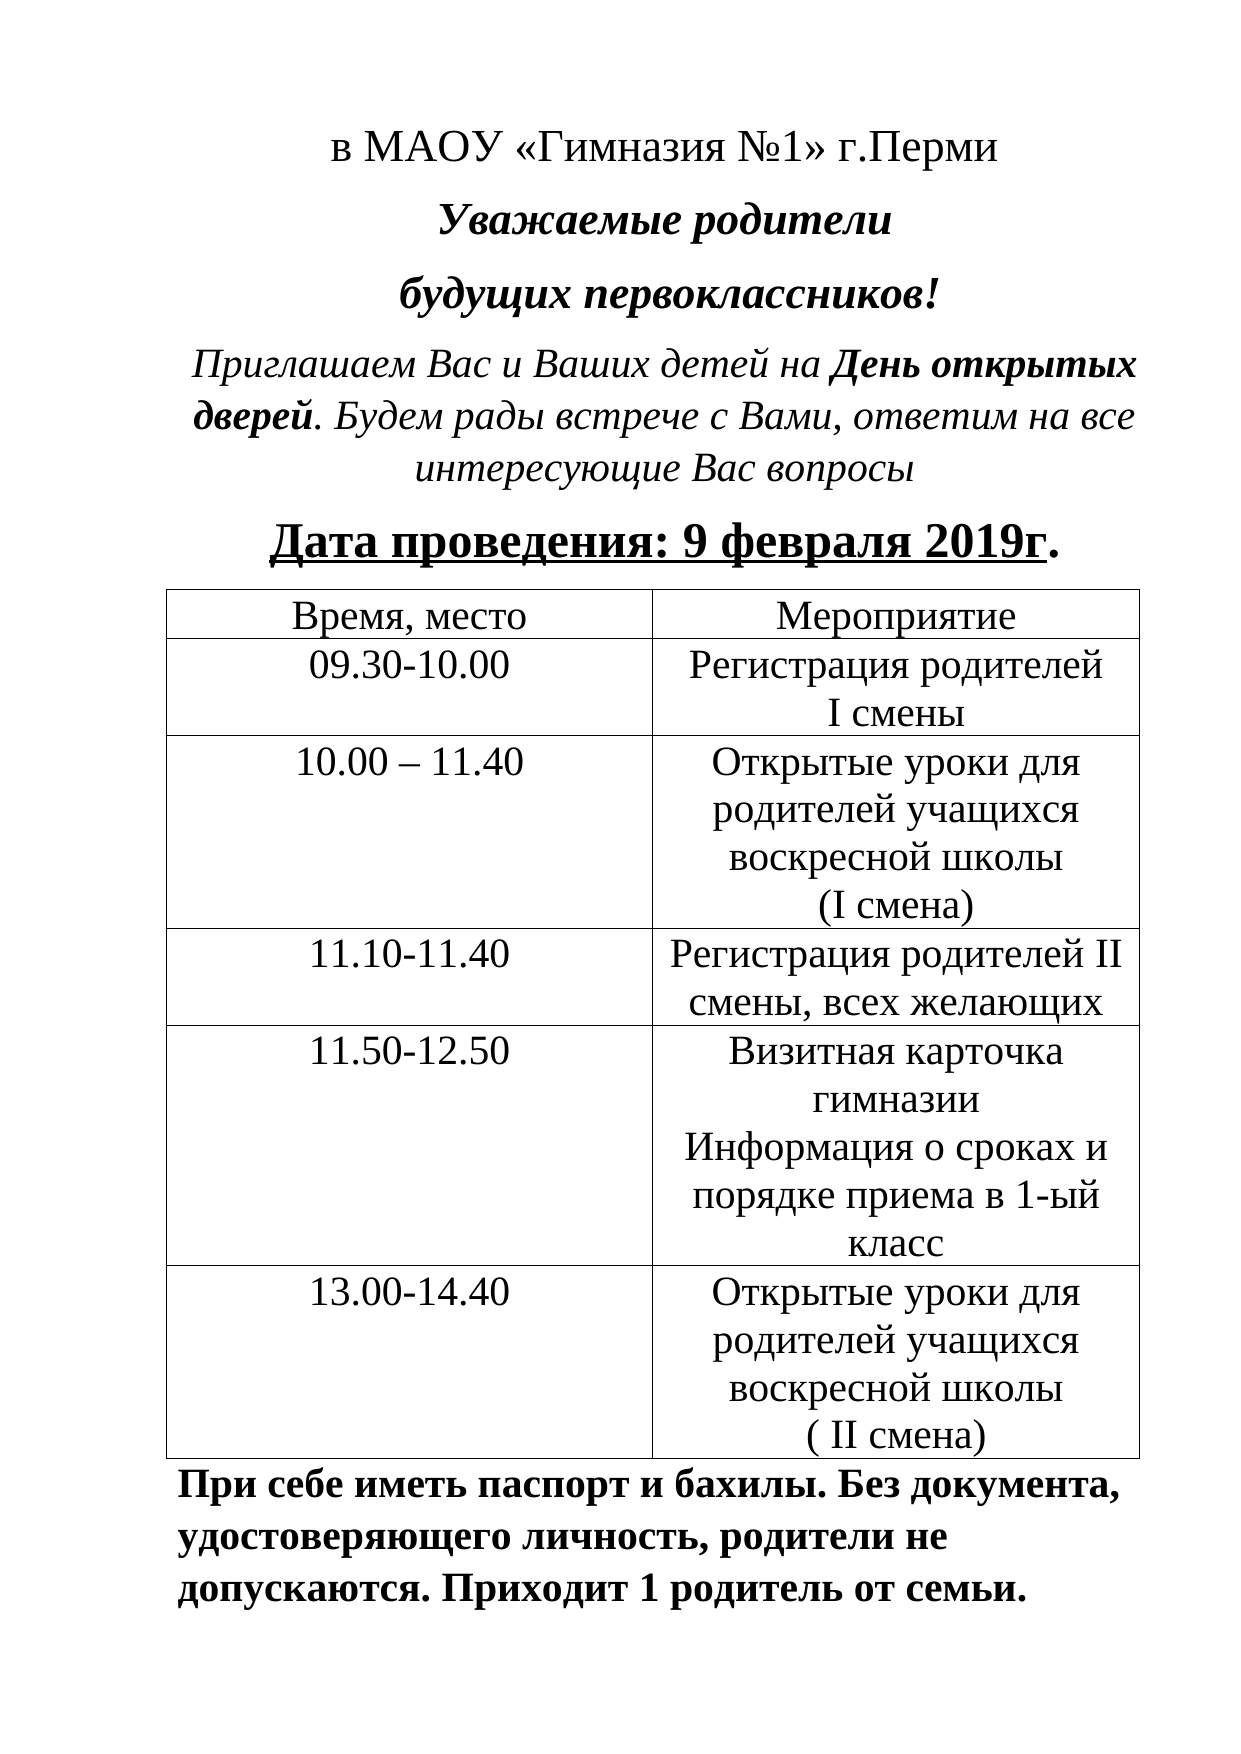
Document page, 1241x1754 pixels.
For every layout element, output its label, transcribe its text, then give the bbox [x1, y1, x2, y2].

table_cell Визитная карточка гимназии Информация о сроках и порядке приема в 1-ый класс [653, 1026, 1139, 1265]
text При себе иметь паспорт и бахилы. Без документа, удостоверяющего личность, родители не допускаются. Приходит 1 родитель от семьи. [177, 1459, 1152, 1610]
table_cell Открытые уроки для родителей учащихся воскресной школы ( II смена) [653, 1266, 1139, 1458]
text Приглашаем Вас и Ваших детей на День открытых дверей. Будем рады встрече с Вами, ответим на все интересующие Вас вопросы [177, 339, 1152, 490]
table_cell Открытые уроки для родителей учащихся воскресной школы (I смена) [653, 736, 1139, 928]
table_cell 13.00-14.40 [167, 1266, 652, 1458]
table_cell 09.30-10.00 [167, 639, 652, 735]
table_cell 11.50-12.50 [167, 1026, 652, 1265]
text Дата проведения: 9 февраля 2019г. [177, 510, 1152, 568]
text Уважаемые родители [177, 192, 1152, 244]
table_cell 10.00 – 11.40 [167, 736, 652, 928]
text в МАОУ «Гимназия №1» г.Перми [177, 118, 1152, 171]
text будущих первоклассников! [177, 265, 1152, 318]
table_header Мероприятие [653, 590, 1139, 638]
table_cell Регистрация родителей II смены, всех желающих [653, 929, 1139, 1024]
table_cell Регистрация родителей I смены [653, 639, 1139, 735]
table_cell 11.10-11.40 [167, 929, 652, 1024]
table_header Время, место [167, 590, 652, 638]
